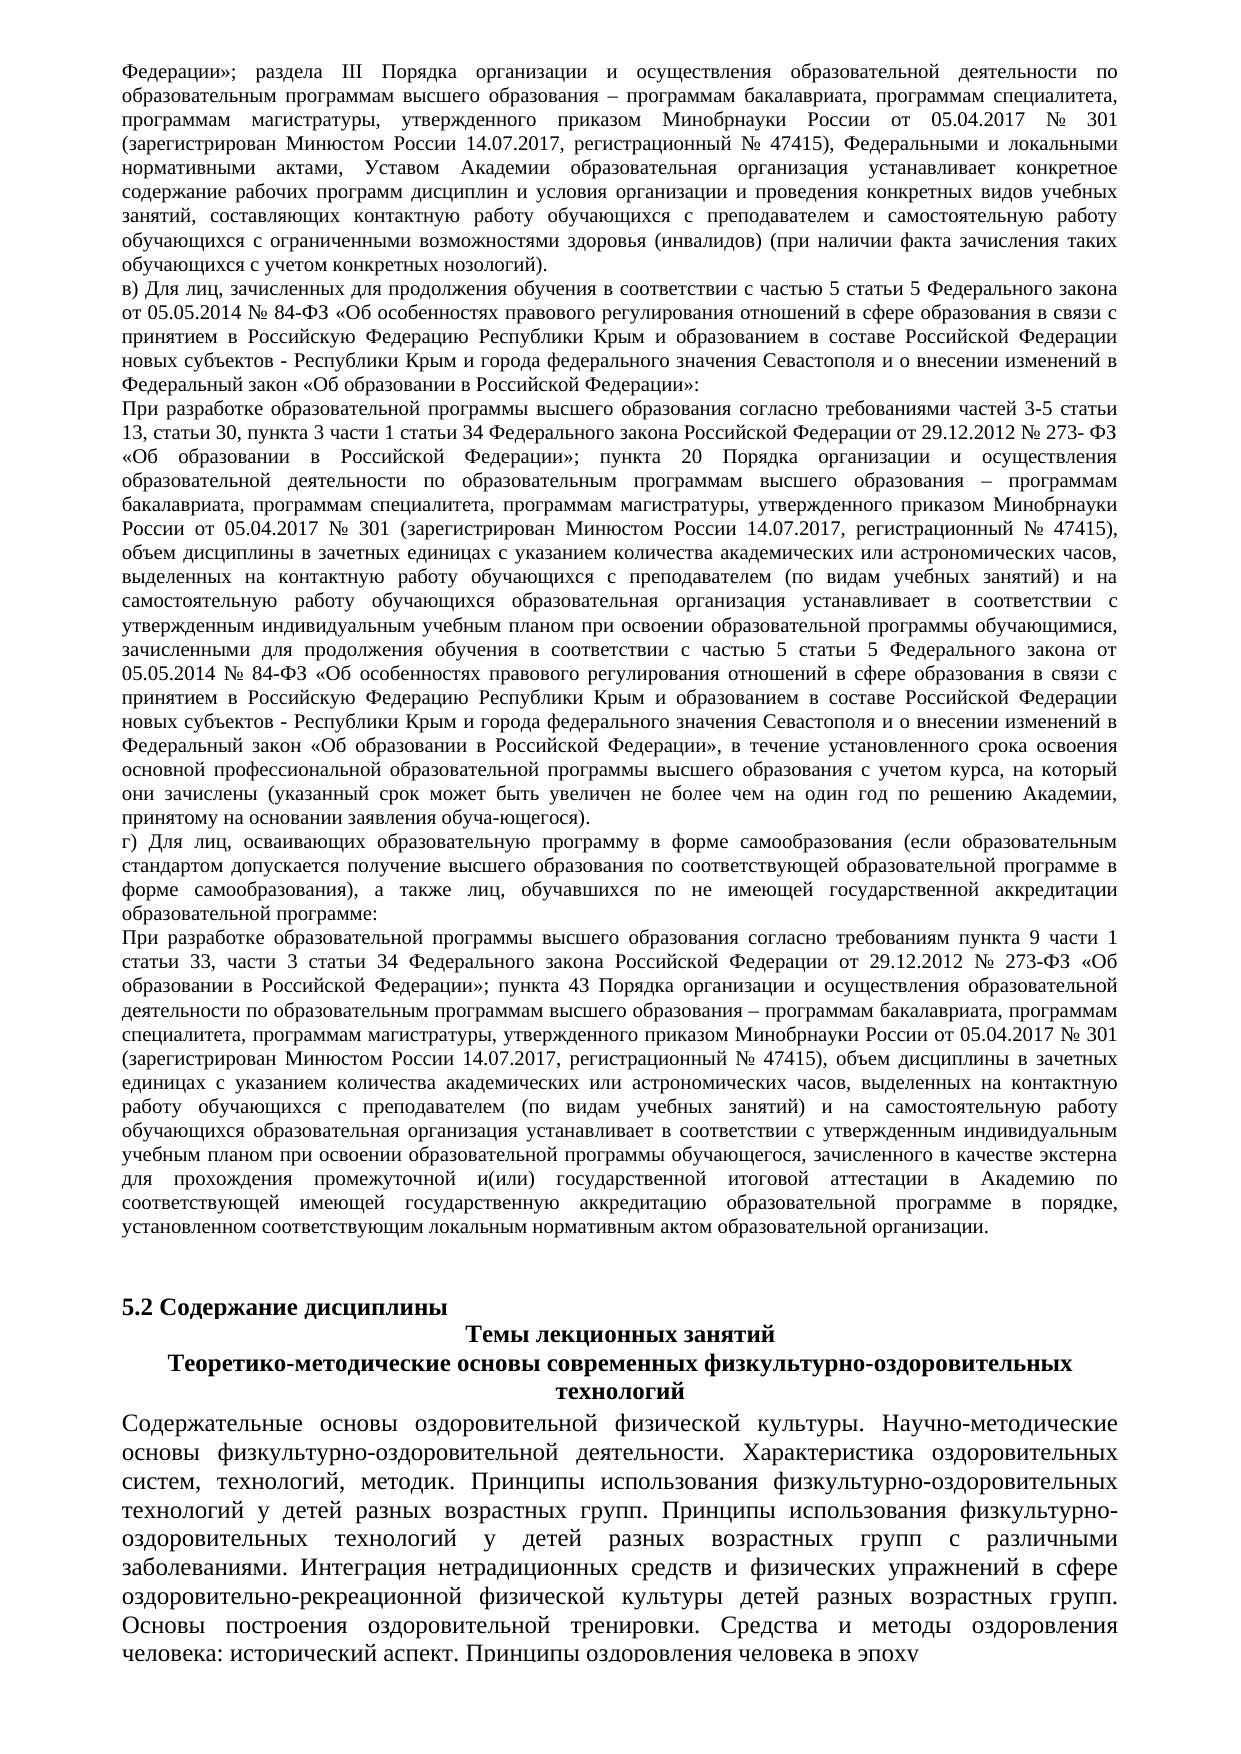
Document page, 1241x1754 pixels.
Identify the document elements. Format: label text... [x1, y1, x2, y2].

table_cell Теоретико-методические основы современных физкультурно-оздоровительных технологий [118, 1348, 1122, 1408]
table_cell 5.2 Содержание дисциплины [118, 1258, 1122, 1319]
table_cell Содержательные основы оздоровительной физической культуры. Научно-методические основы физкультурно-оздоровительной деятельности. Характеристика оздоровительных систем, технологий, методик. Принципы использования физкультурно-оздоровительных технологий у детей разных возрастных групп. Принципы использования физкультурно- оздоровительных технологий у детей разных возрастных групп с различными заболеваниями. Интеграция нетрадиционных средств и физических упражнений в сфере оздоровительно-рекреационной физической культуры детей разных возрастных групп. Основы построения оздоровительной тренировки. Средства и методы оздоровления человека: исторический аспект. Принципы оздоровления человека в эпоху [118, 1409, 1122, 1662]
table_cell Темы лекционных занятий [118, 1319, 1122, 1348]
table_header Федерации»; раздела III Порядка организации и осуществления образовательной деятельности по образовательным программам высшего образования – программам бакалавриата, программам специалитета, программам магистратуры, утвержденного приказом Минобрнауки России от 05.04.2017 № 301 (зарегистрирован Минюстом России 14.07.2017, регистрационный № 47415), Федеральными и локальными нормативными актами, Уставом Академии образовательная организация устанавливает конкретное содержание рабочих программ дисциплин и условия организации и проведения конкретных видов учебных занятий, составляющих контактную работу обучающихся с преподавателем и самостоятельную работу обучающихся с ограниченными возможностями здоровья (инвалидов) (при наличии факта зачисления таких обучающихся с учетом конкретных нозологий). в) Для лиц, зачисленных для продолжения обучения в соответствии с частью 5 статьи 5 Федерального закона от 05.05.2014 № 84-ФЗ «Об особенностях правового регулирования отношений в сфере образования в связи с принятием в Российскую Федерацию Республики Крым и образованием в составе Российской Федерации новых субъектов - Республики Крым и города федерального значения Севастополя и о внесении изменений в Федеральный закон «Об образовании в Российской Федерации»: При разработке образовательной программы высшего образования согласно требованиями частей 3-5 статьи 13, статьи 30, пункта 3 части 1 статьи 34 Федерального закона Российской Федерации от 29.12.2012 № 273- ФЗ «Об образовании в Российской Федерации»; пункта 20 Порядка организации и осуществления образовательной деятельности по образовательным программам высшего образования – программам бакалавриата, программам специалитета, программам магистратуры, утвержденного приказом Минобрнауки России от 05.04.2017 № 301 (зарегистрирован Минюстом России 14.07.2017, регистрационный № 47415), объем дисциплины в зачетных единицах с указанием количества академических или астрономических часов, выделенных на контактную работу обучающихся с преподавателем (по видам учебных занятий) и на самостоятельную работу обучающихся образовательная организация устанавливает в соответствии с утвержденным индивидуальным учебным планом при освоении образовательной программы обучающимися, зачисленными для продолжения обучения в соответствии с частью 5 статьи 5 Федерального закона от 05.05.2014 № 84-ФЗ «Об особенностях правового регулирования отношений в сфере образования в связи с принятием в Российскую Федерацию Республики Крым и образованием в составе Российской Федерации новых субъектов - Республики Крым и города федерального значения Севастополя и о внесении изменений в Федеральный закон «Об образовании в Российской Федерации», в течение установленного срока освоения основной профессиональной образовательной программы высшего образования с учетом курса, на который они зачислены (указанный срок может быть увеличен не более чем на один год по решению Академии, принятому на основании заявления обуча-ющегося). г) Для лиц, осваивающих образовательную программу в форме самообразования (если образовательным стандартом допускается получение высшего образования по соответствующей образовательной программе в форме самообразования), а также лиц, обучавшихся по не имеющей государственной аккредитации образовательной программе: При разработке образовательной программы высшего образования согласно требованиям пункта 9 части 1 статьи 33, части 3 статьи 34 Федерального закона Российской Федерации от 29.12.2012 № 273-ФЗ «Об образовании в Российской Федерации»; пункта 43 Порядка организации и осуществления образовательной деятельности по образовательным программам высшего образования – программам бакалавриата, программам специалитета, программам магистратуры, утвержденного приказом Минобрнауки России от 05.04.2017 № 301 (зарегистрирован Минюстом России 14.07.2017, регистрационный № 47415), объем дисциплины в зачетных единицах с указанием количества академических или астрономических часов, выделенных на контактную работу обучающихся с преподавателем (по видам учебных занятий) и на самостоятельную работу обучающихся образовательная организация устанавливает в соответствии с утвержденным индивидуальным учебным планом при освоении образовательной программы обучающегося, зачисленного в качестве экстерна для прохождения промежуточной и(или) государственной итоговой аттестации в Академию по соответствующей имеющей государственную аккредитацию образовательной программе в порядке, установленном соответствующим локальным нормативным актом образовательной организации. [118, 59, 1122, 1258]
